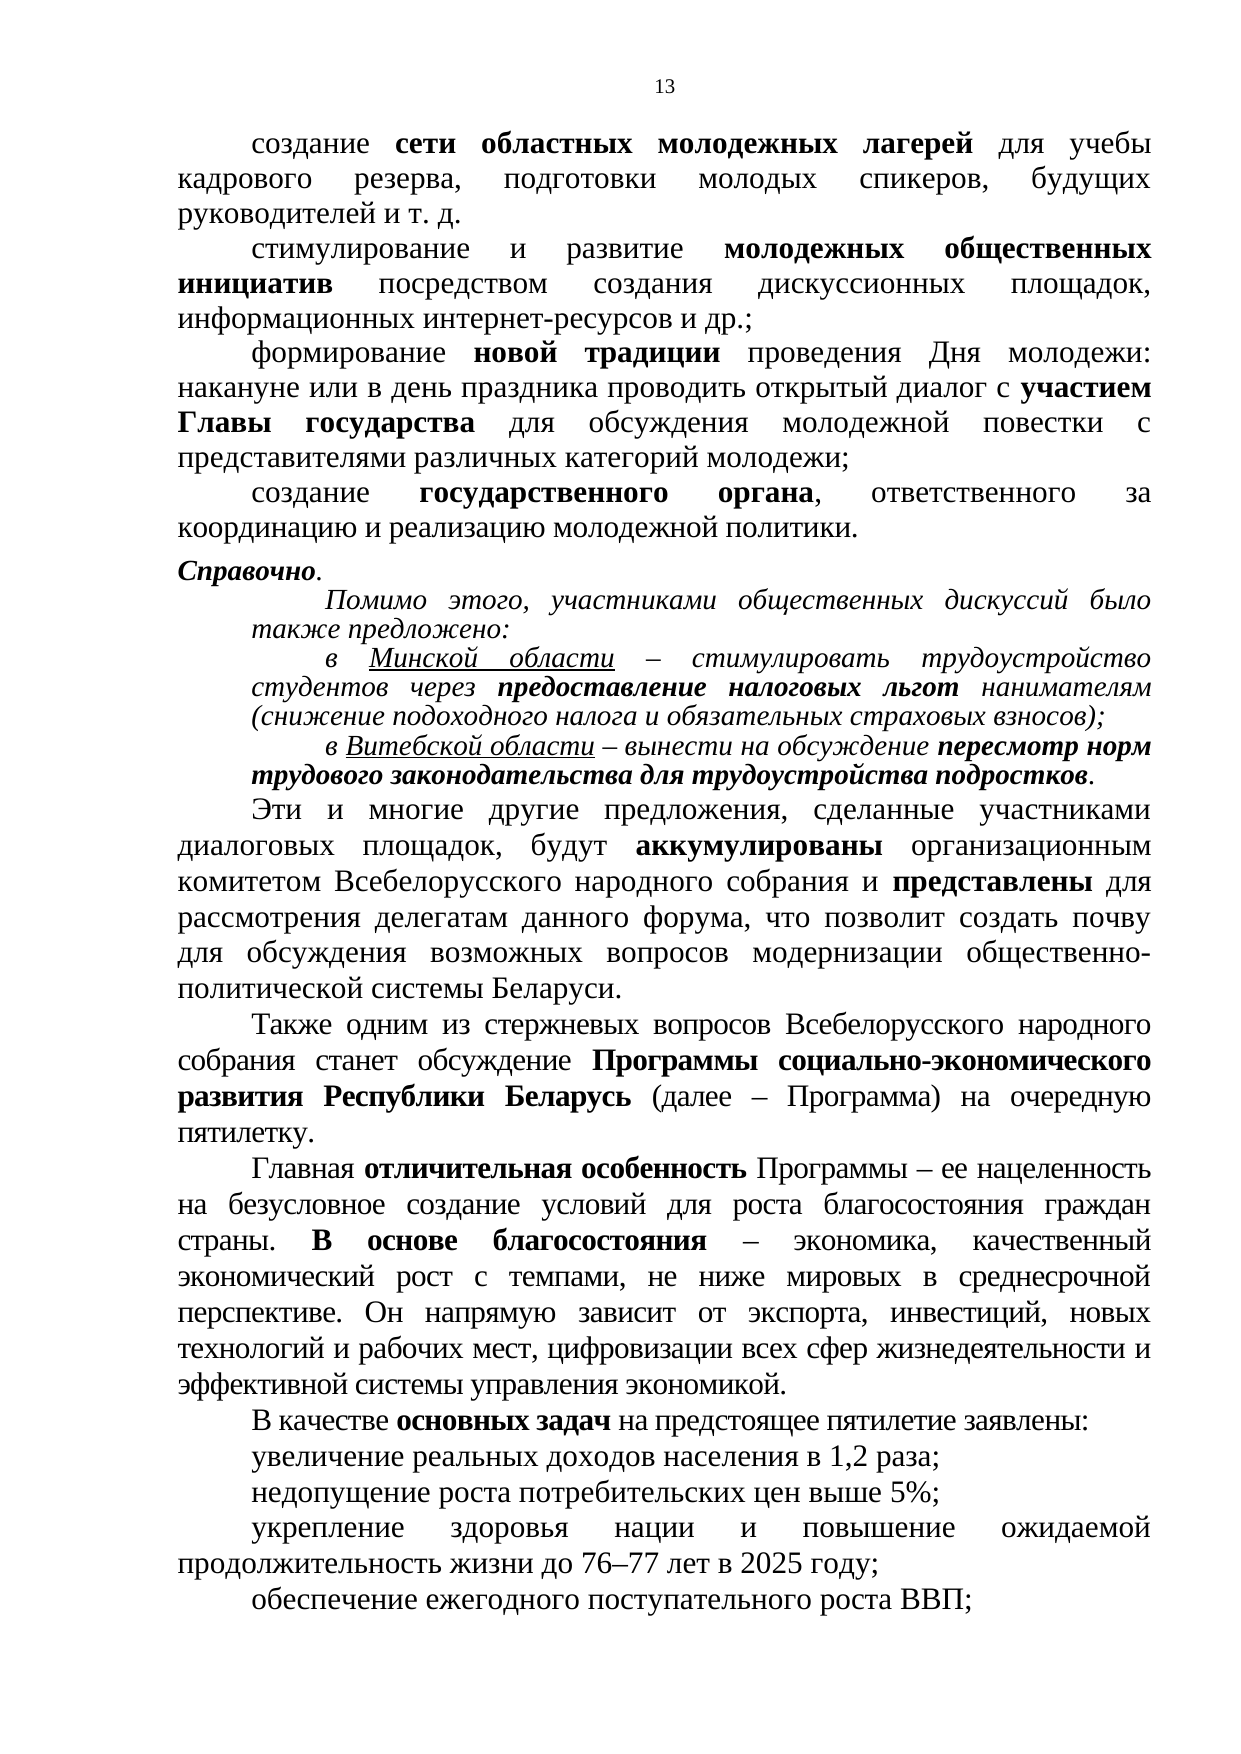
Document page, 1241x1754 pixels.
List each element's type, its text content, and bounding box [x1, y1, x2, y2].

text в Витебской области – вынести на обсуждение пересмотр норм трудового законодательства для трудоустройства подростков. [251, 732, 1152, 790]
text увеличение реальных доходов населения в 1,2 раза; [177, 1437, 1152, 1473]
text Эти и многие другие предложения, сделанные участниками диалоговых площадок, будут аккумулированы организационным комитетом Всебелорусского народного собрания и представлены для рассмотрения делегатам данного форума, что позволит создать почву для обсуждения возможных вопросов модернизации общественно-политической системы Беларуси. [177, 790, 1152, 1006]
text Главная отличительная особенность Программы – ее нацеленность на безусловное создание условий для роста благосостояния граждан страны. В основе благосостояния – экономика, качественный экономический рост с темпами, не ниже мировых в среднесрочной перспективе. Он напрямую зависит от экспорта, инвестиций, новых технологий и рабочих мест, цифровизации всех сфер жизнедеятельности и эффективной системы управления экономикой. [177, 1149, 1152, 1401]
text в Минской области – стимулировать трудоустройство студентов через предоставление налоговых льгот нанимателям (снижение подоходного налога и обязательных страховых взносов); [251, 644, 1152, 732]
text стимулирование и развитие молодежных общественных инициатив посредством создания дискуссионных площадок, информационных интернет-ресурсов и др.; [177, 230, 1152, 335]
text Помимо этого, участниками общественных дискуссий было также предложено: [251, 586, 1152, 644]
text укрепление здоровья нации и повышение ожидаемой продолжительность жизни до 76–77 лет в 2025 году; [177, 1509, 1152, 1581]
text обеспечение ежегодного поступательного роста ВВП; [177, 1581, 1152, 1617]
text недопущение роста потребительских цен выше 5%; [177, 1473, 1152, 1509]
text Справочно. [177, 557, 1152, 586]
text формирование новой традиции проведения Дня молодежи: накануне или в день праздника проводить открытый диалог с участием Главы государства для обсуждения молодежной повестки с представителями различных категорий молодежи; [177, 335, 1152, 474]
text Также одним из стержневых вопросов Всебелорусского народного собрания станет обсуждение Программы социально-экономического развития Республики Беларусь (далее – Программа) на очередную пятилетку. [177, 1006, 1152, 1149]
text В качестве основных задач на предстоящее пятилетие заявлены: [177, 1401, 1152, 1437]
text создание сети областных молодежных лагерей для учебы кадрового резерва, подготовки молодых спикеров, будущих руководителей и т. д. [177, 126, 1152, 230]
text создание государственного органа, ответственного за координацию и реализацию молодежной политики. [177, 474, 1152, 544]
